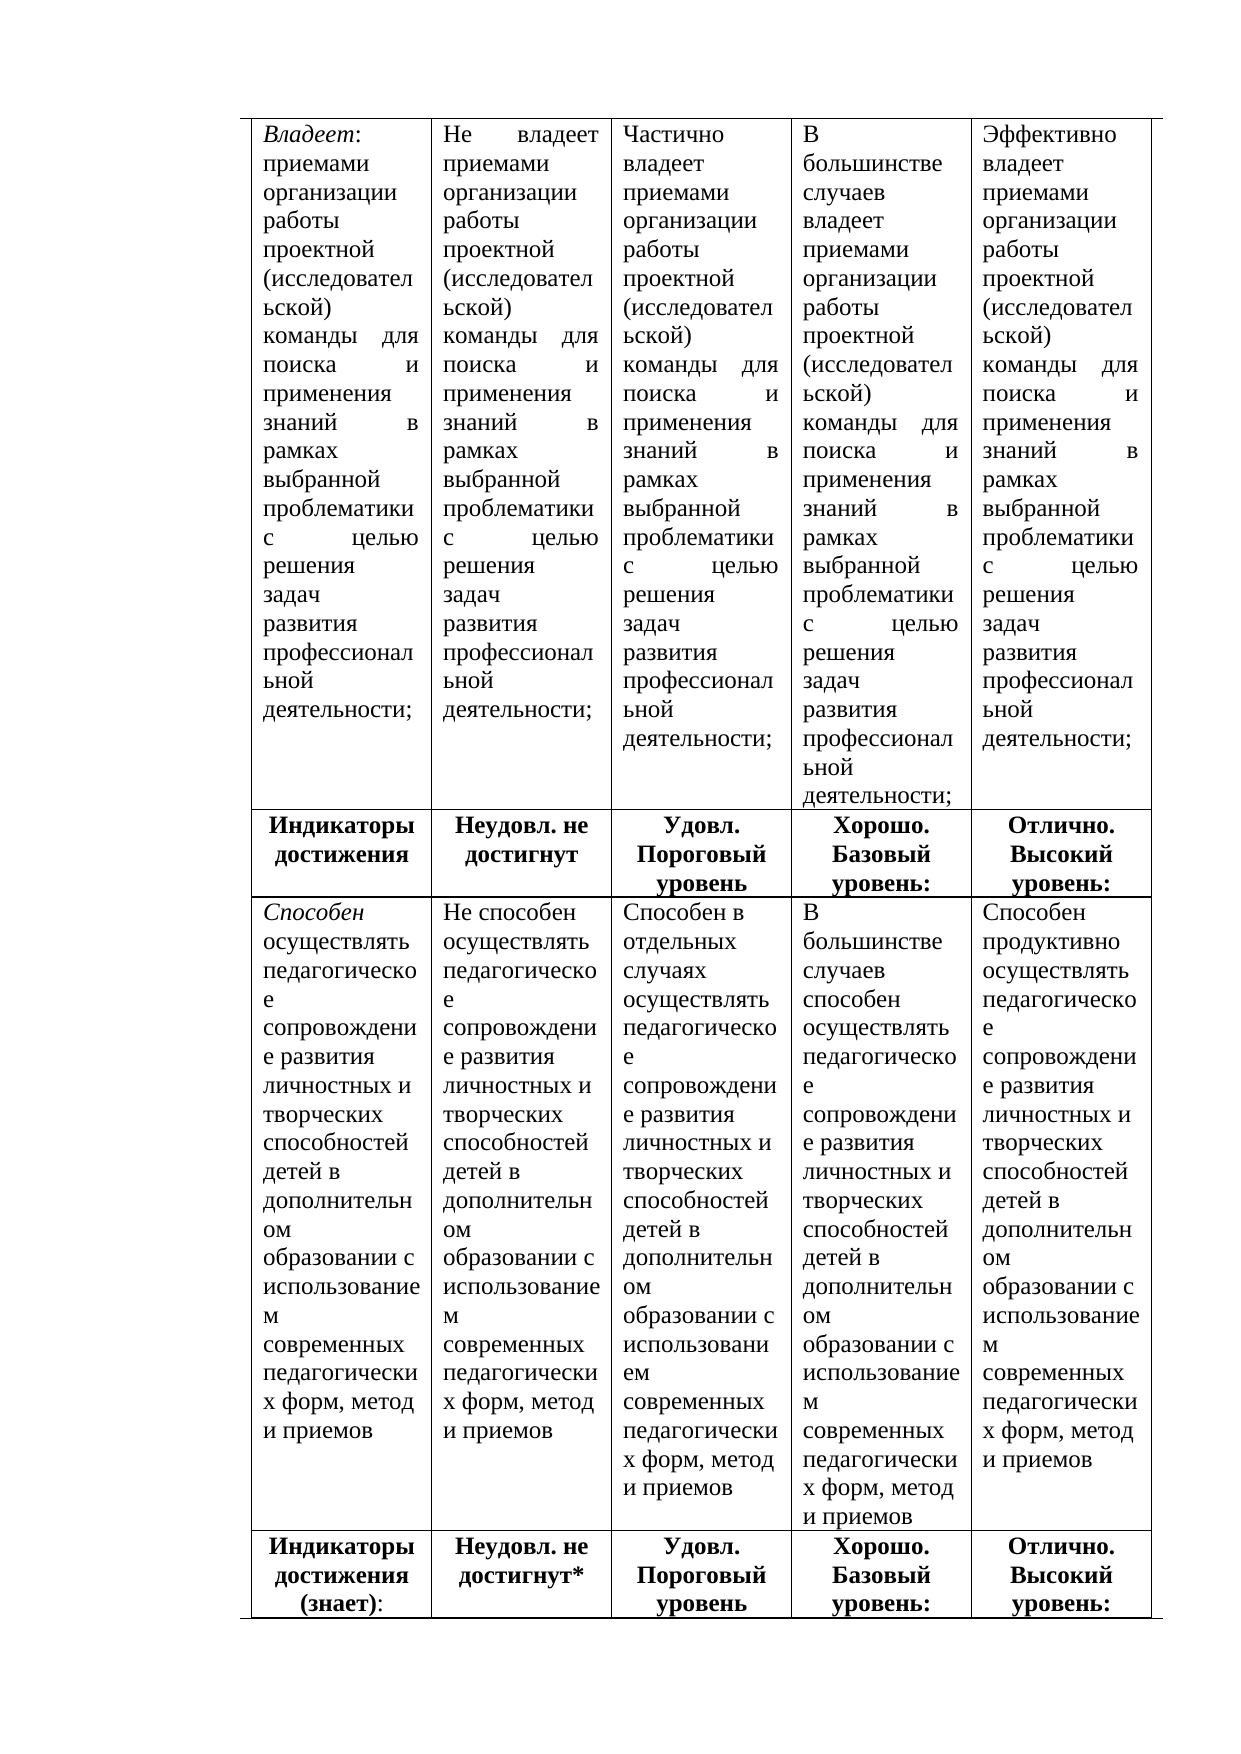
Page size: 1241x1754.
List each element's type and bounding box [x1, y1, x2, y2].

table_header [972, 1531, 1151, 1617]
table_header [432, 898, 611, 1530]
table_header [612, 1531, 791, 1617]
table_header [792, 119, 971, 809]
table_header [972, 119, 1151, 809]
table_header [432, 119, 611, 809]
table_header [792, 1531, 971, 1617]
table_header [252, 119, 431, 809]
table_header [792, 810, 971, 896]
table_header [432, 1531, 611, 1617]
table_header [612, 119, 791, 809]
table_header [972, 810, 1151, 896]
table_header [612, 898, 791, 1530]
table_header [432, 810, 611, 896]
table_header [252, 1531, 431, 1617]
table_header [252, 810, 431, 896]
table_header [252, 898, 431, 1530]
table_header [1152, 119, 1163, 1618]
table_header [972, 898, 1151, 1530]
table_header [612, 810, 791, 896]
table_header [792, 898, 971, 1530]
table_header [240, 119, 251, 1618]
